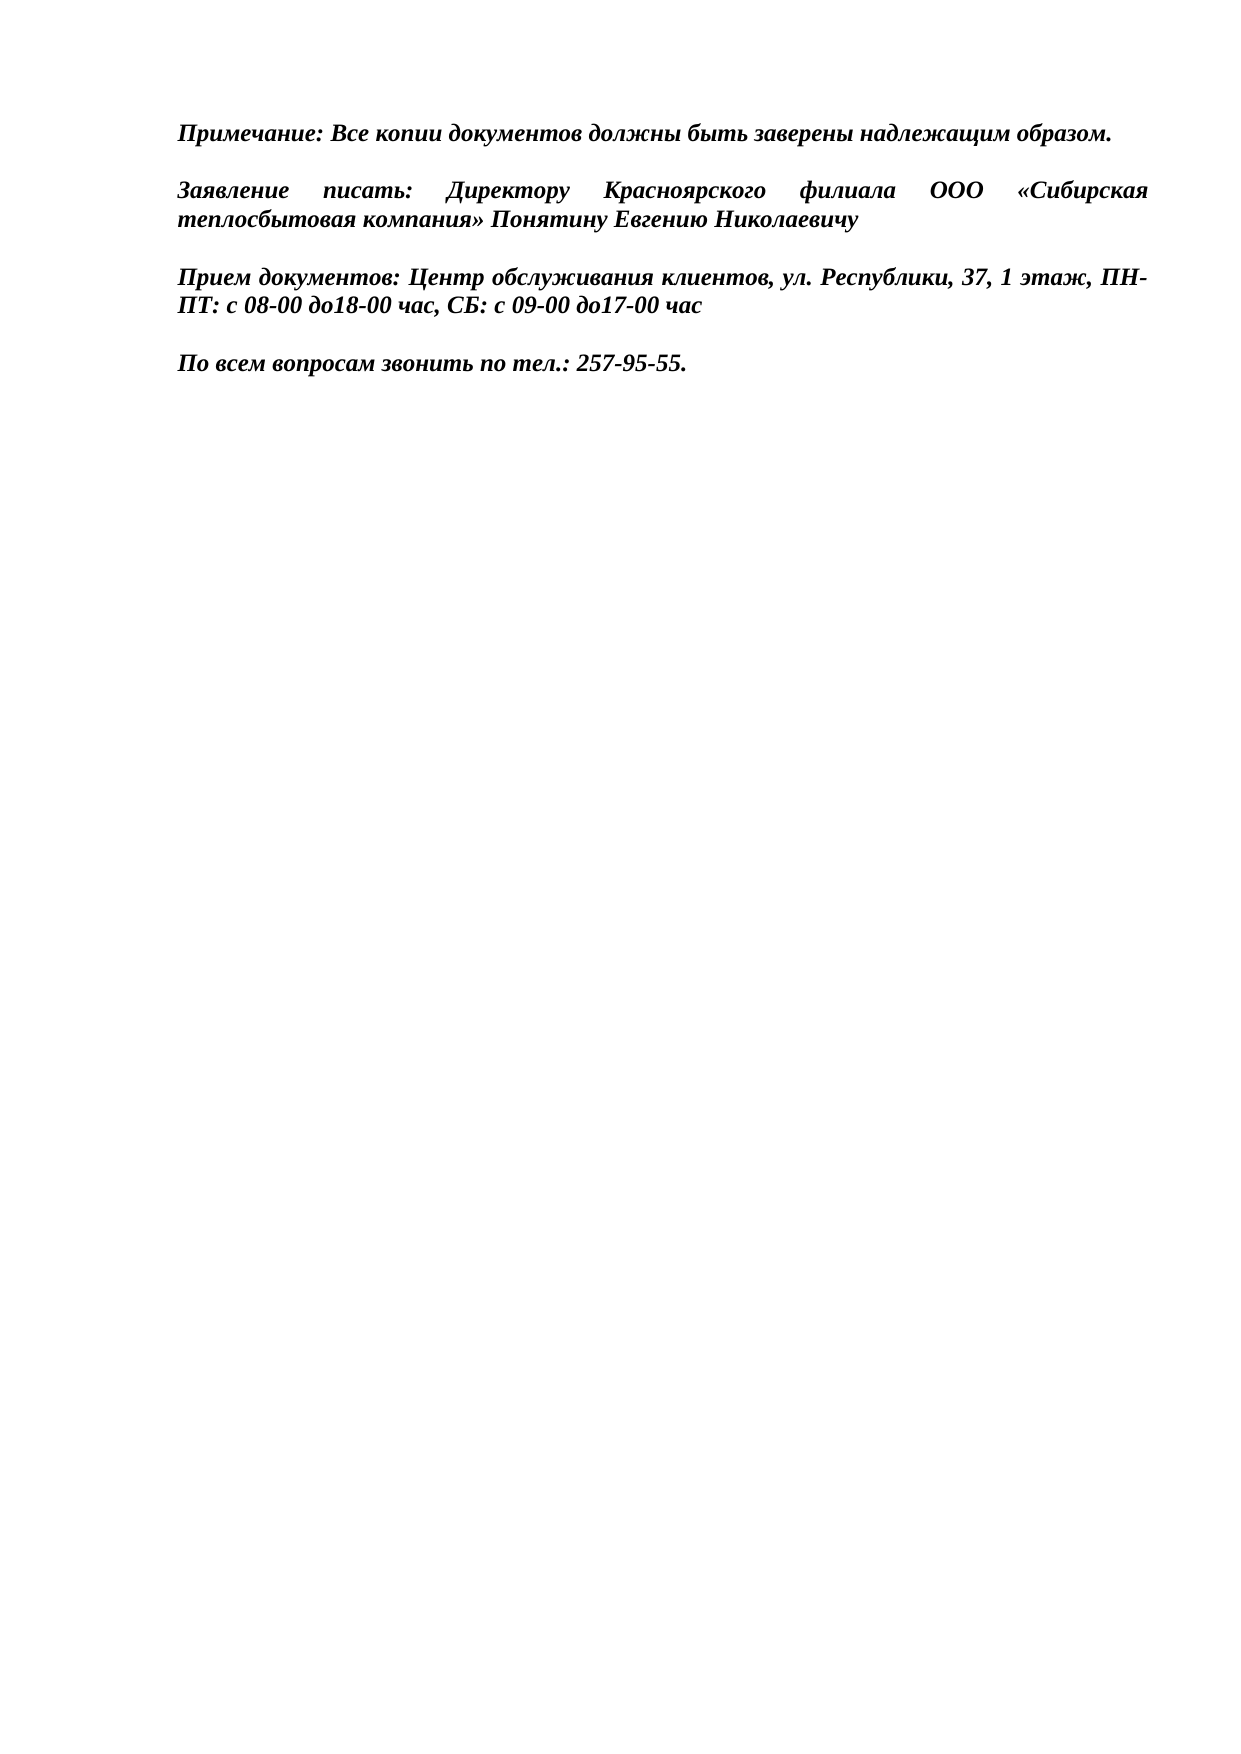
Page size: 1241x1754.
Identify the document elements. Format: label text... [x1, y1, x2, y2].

text По всем вопросам звонить по тел.: 257-95-55. [177, 348, 1152, 377]
text Заявление писать: Директору Красноярского филиала ООО «Сибирская теплосбытовая компания» Понятину Евгению Николаевичу [177, 176, 1152, 233]
text Примечание: Все копии документов должны быть заверены надлежащим образом. [177, 118, 1152, 147]
text Прием документов: Центр обслуживания клиентов, ул. Республики, 37, 1 этаж, ПН-ПТ: с 08-00 до18-00 час, СБ: с 09-00 до17-00 час [177, 262, 1152, 319]
